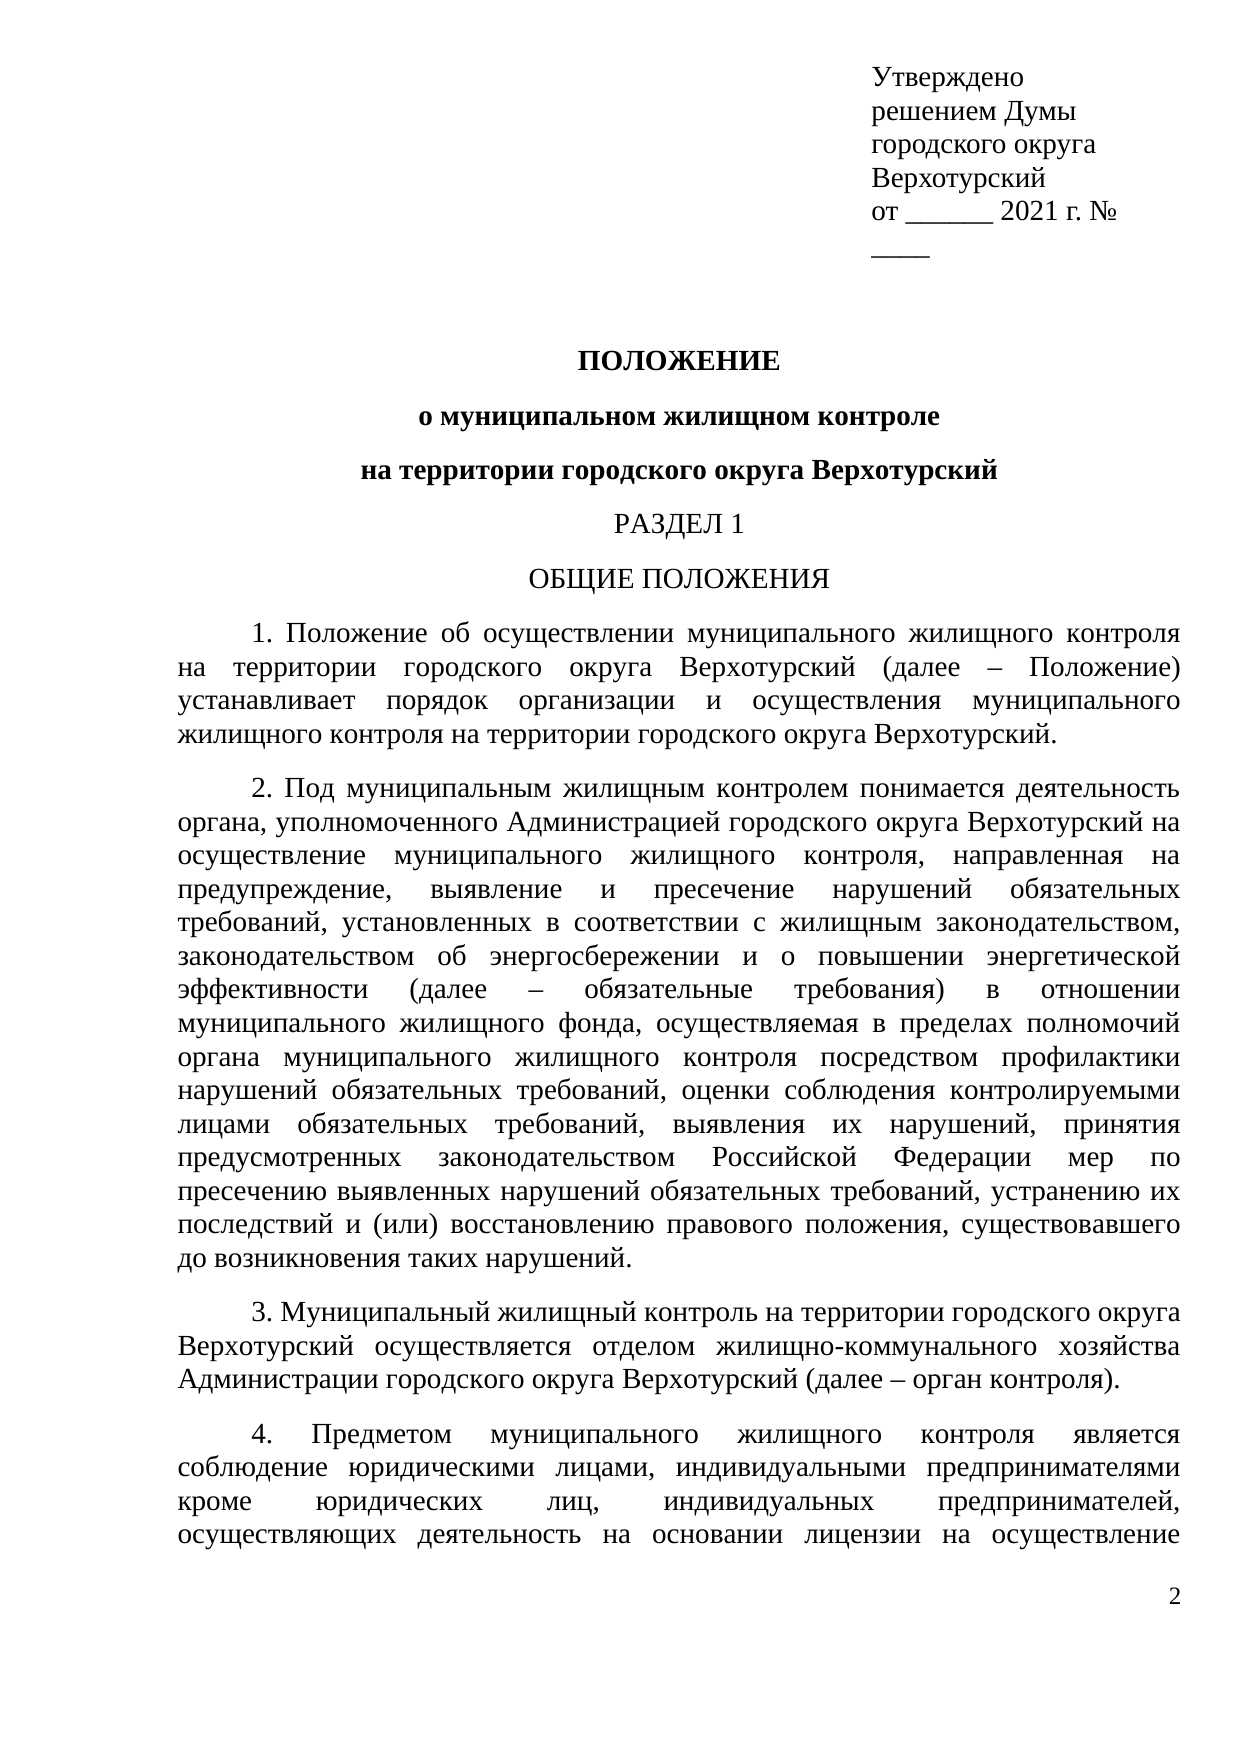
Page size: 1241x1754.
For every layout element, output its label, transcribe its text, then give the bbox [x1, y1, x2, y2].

text 2. Под муниципальным жилищным контролем понимается деятельность органа, уполномоченного Администрацией городского округа Верхотурский на осуществление муниципального жилищного контроля, направленная на предупреждение, выявление и пресечение нарушений обязательных требований, установленных в соответствии с жилищным законодательством, законодательством об энергосбережении и о повышении энергетической эффективности (далее – обязательные требования) в отношении муниципального жилищного фонда, осуществляемая в пределах полномочий органа муниципального жилищного контроля посредством профилактики нарушений обязательных требований, оценки соблюдения контролируемыми лицами обязательных требований, выявления их нарушений, принятия предусмотренных законодательством Российской Федерации мер по пресечению выявленных нарушений обязательных требований, устранению их последствий и (или) восстановлению правового положения, существовавшего до возникновения таких нарушений. [177, 770, 1181, 1273]
text о муниципальном жилищном контроле [177, 398, 1181, 431]
text ОБЩИЕ ПОЛОЖЕНИЯ [177, 561, 1181, 594]
text городского округа Верхотурский от ______ 2021 г. № ____ [871, 126, 1181, 260]
text РАЗДЕЛ 1 [177, 507, 1181, 540]
text 1. Положение об осуществлении муниципального жилищного контроля на территории городского округа Верхотурский (далее – Положение) устанавливает порядок организации и осуществления муниципального жилищного контроля на территории городского округа Верхотурский. [177, 615, 1181, 749]
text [177, 1416, 1181, 1550]
text ПОЛОЖЕНИЕ [177, 343, 1181, 377]
text на территории городского округа Верхотурский [177, 452, 1181, 486]
text Утверждено [871, 59, 1181, 93]
text решением Думы [871, 93, 1181, 126]
text 3. Муниципальный жилищный контроль на территории городского округа Верхотурский осуществляется отделом жилищно-коммунального хозяйства Администрации городского округа Верхотурский (далее – орган контроля). [177, 1294, 1181, 1395]
